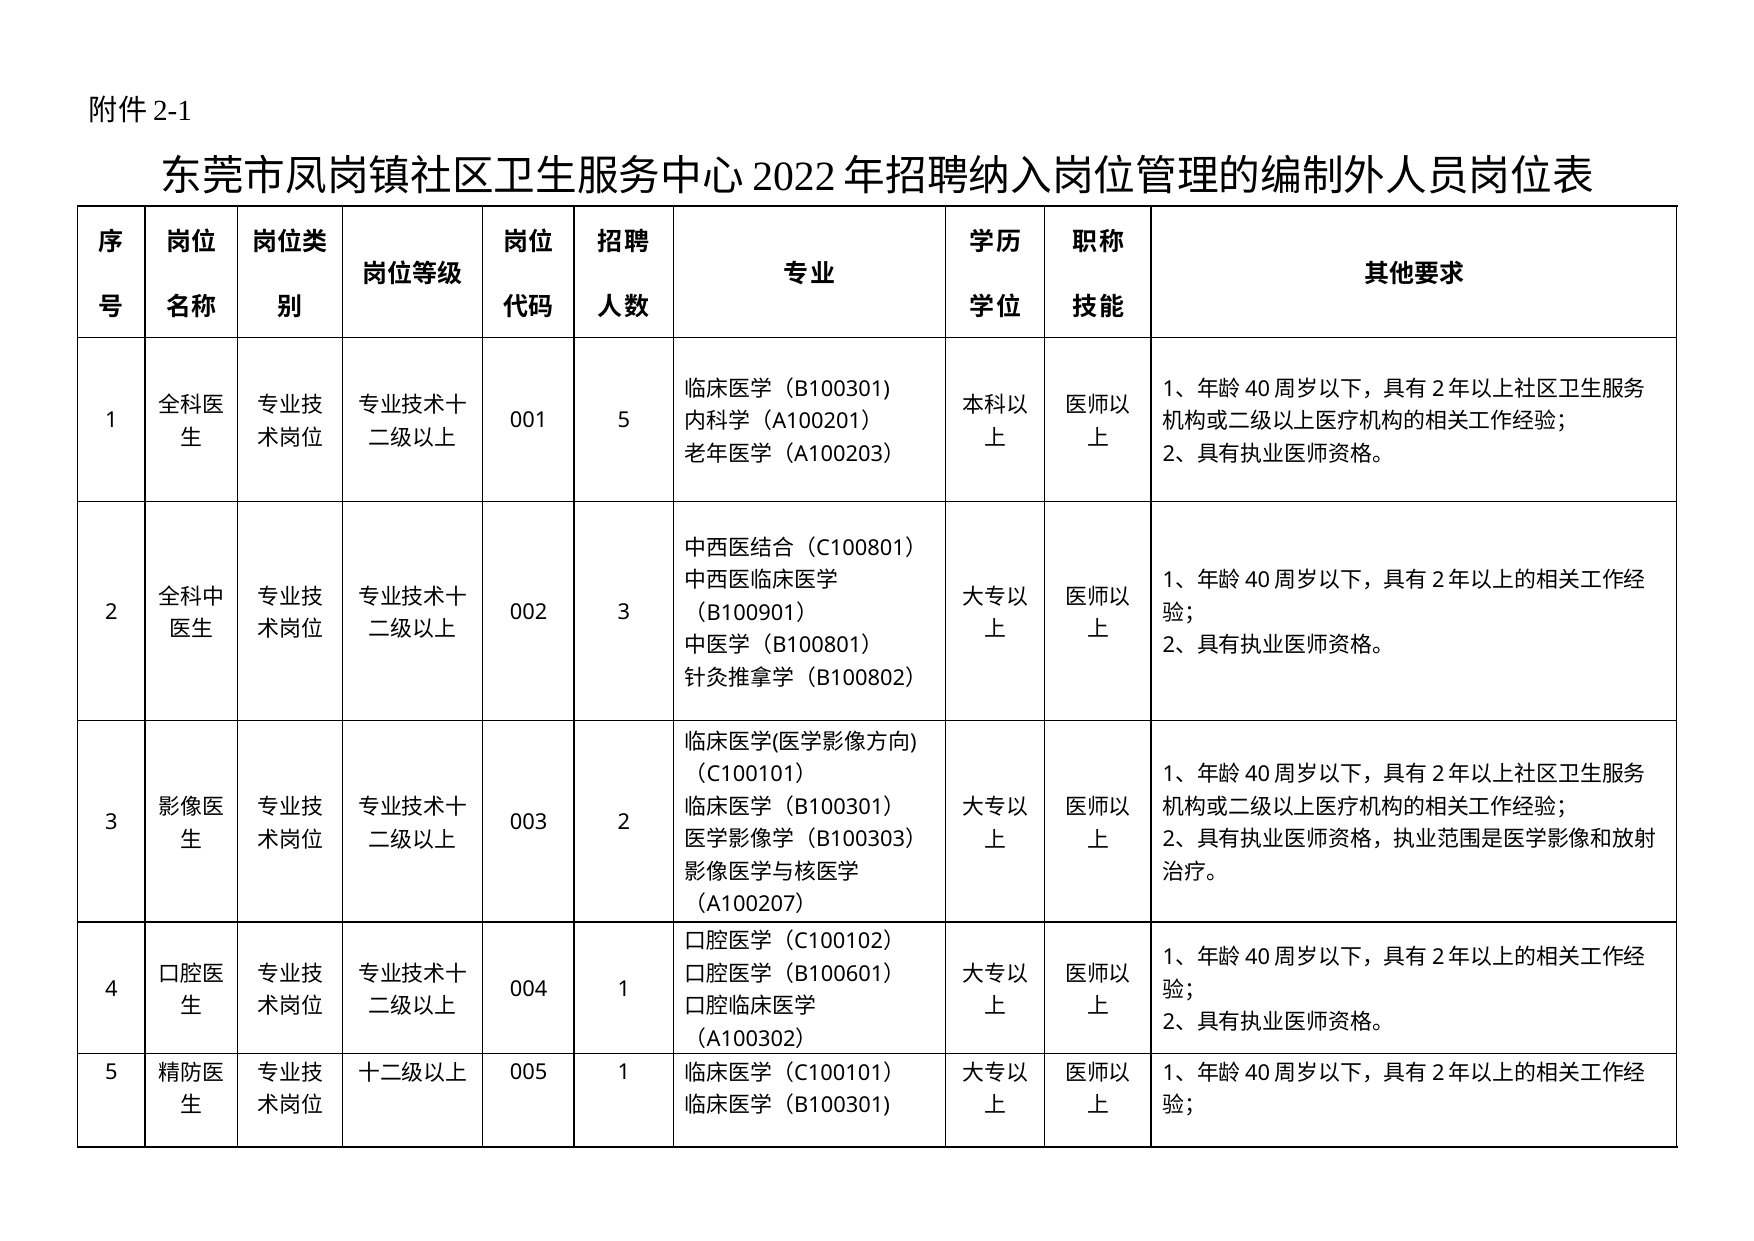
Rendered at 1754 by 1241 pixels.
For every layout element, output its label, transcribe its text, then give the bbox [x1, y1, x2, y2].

table_header 序号 [78, 207, 144, 337]
table_cell 专业技术十二级以上 [343, 502, 482, 719]
table_cell 医师以上 [1045, 502, 1150, 719]
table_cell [674, 1054, 945, 1146]
table_cell 本科以上 [946, 338, 1044, 501]
text 附件2-1 [89, 75, 1665, 140]
table_cell 2 [575, 721, 673, 921]
table_cell 全科中医生 [146, 502, 237, 719]
table_header 专业 [674, 207, 945, 337]
table_cell 1、年龄40周岁以下，具有2年以上社区卫生服务机构或二级以上医疗机构的相关工作经验； 2、具有执业医师资格。 [1152, 338, 1676, 501]
table_cell 专业技术岗位 [238, 338, 342, 501]
text 东莞市凤岗镇社区卫生服务中心2022年招聘纳入岗位管理的编制外人员岗位表 [89, 140, 1665, 205]
table_cell 002 [483, 502, 573, 719]
table_cell 影像医生 [146, 721, 237, 921]
table_cell 1 [575, 923, 673, 1053]
table_cell 中西医结合（C100801） 中西医临床医学（B100901） 中医学（B100801） 针灸推拿学（B100802） [674, 502, 945, 719]
table_cell 专业技术十二级以上 [343, 338, 482, 501]
table_header 岗位类别 [238, 207, 342, 337]
table_cell 大专以上 [946, 721, 1044, 921]
table_header 岗位名称 [146, 207, 237, 337]
table_header 岗位代码 [483, 207, 573, 337]
table_header 岗位等级 [343, 207, 482, 337]
table_cell 医师以上 [1045, 1054, 1150, 1146]
table_cell 3 [575, 502, 673, 719]
table_header 其他要求 [1152, 207, 1676, 337]
table_cell 医师以上 [1045, 923, 1150, 1053]
table_header 学历学位 [946, 207, 1044, 337]
table_cell 1、年龄40周岁以下，具有2年以上社区卫生服务机构或二级以上医疗机构的相关工作经验； 2、具有执业医师资格，执业范围是医学影像和放射治疗。 [1152, 721, 1676, 921]
table_cell 004 [483, 923, 573, 1053]
table_cell 大专以上 [946, 923, 1044, 1053]
table_cell 1、年龄40周岁以下，具有2年以上的相关工作经验； 2、具有执业医师资格。 [1152, 923, 1676, 1053]
table_header 招聘人数 [575, 207, 673, 337]
table_cell 005 [483, 1054, 573, 1146]
table_cell 十二级以上 [343, 1054, 482, 1146]
table_cell 专业技术岗位 [238, 721, 342, 921]
table_cell 3 [78, 721, 144, 921]
table_cell 临床医学(医学影像方向)（C100101） 临床医学（B100301） 医学影像学（B100303） 影像医学与核医学（A100207） [674, 721, 945, 921]
table_cell 4 [78, 923, 144, 1053]
table_cell 口腔医学（C100102） 口腔医学（B100601） 口腔临床医学（A100302） [674, 923, 945, 1053]
table_cell 专业技术岗位 [238, 923, 342, 1053]
table_cell 医师以上 [1045, 721, 1150, 921]
table_cell 全科医生 [146, 338, 237, 501]
table_cell 1 [78, 338, 144, 501]
table_cell 大专以上 [946, 502, 1044, 719]
table_cell 专业技术十二级以上 [343, 721, 482, 921]
table_cell 精防医生 [146, 1054, 237, 1146]
table_cell 大专以上 [946, 1054, 1044, 1146]
table_cell 5 [78, 1054, 144, 1146]
table_cell 2 [78, 502, 144, 719]
table_cell 专业技术十二级以上 [343, 923, 482, 1053]
table_cell 1、年龄40周岁以下，具有2年以上的相关工作经验； 2、具有执业医师资格。 [1152, 502, 1676, 719]
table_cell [1152, 1054, 1676, 1146]
table_cell 001 [483, 338, 573, 501]
table_cell 1 [575, 1054, 673, 1146]
table_cell 临床医学（B100301) 内科学（A100201） 老年医学（A100203） [674, 338, 945, 501]
table_cell 口腔医生 [146, 923, 237, 1053]
table_cell 医师以上 [1045, 338, 1150, 501]
table_header 职称 技能 [1045, 207, 1150, 337]
table_cell 专业技术岗位 [238, 502, 342, 719]
table_cell 003 [483, 721, 573, 921]
table_cell 5 [575, 338, 673, 501]
table_cell 专业技术岗位 [238, 1054, 342, 1146]
